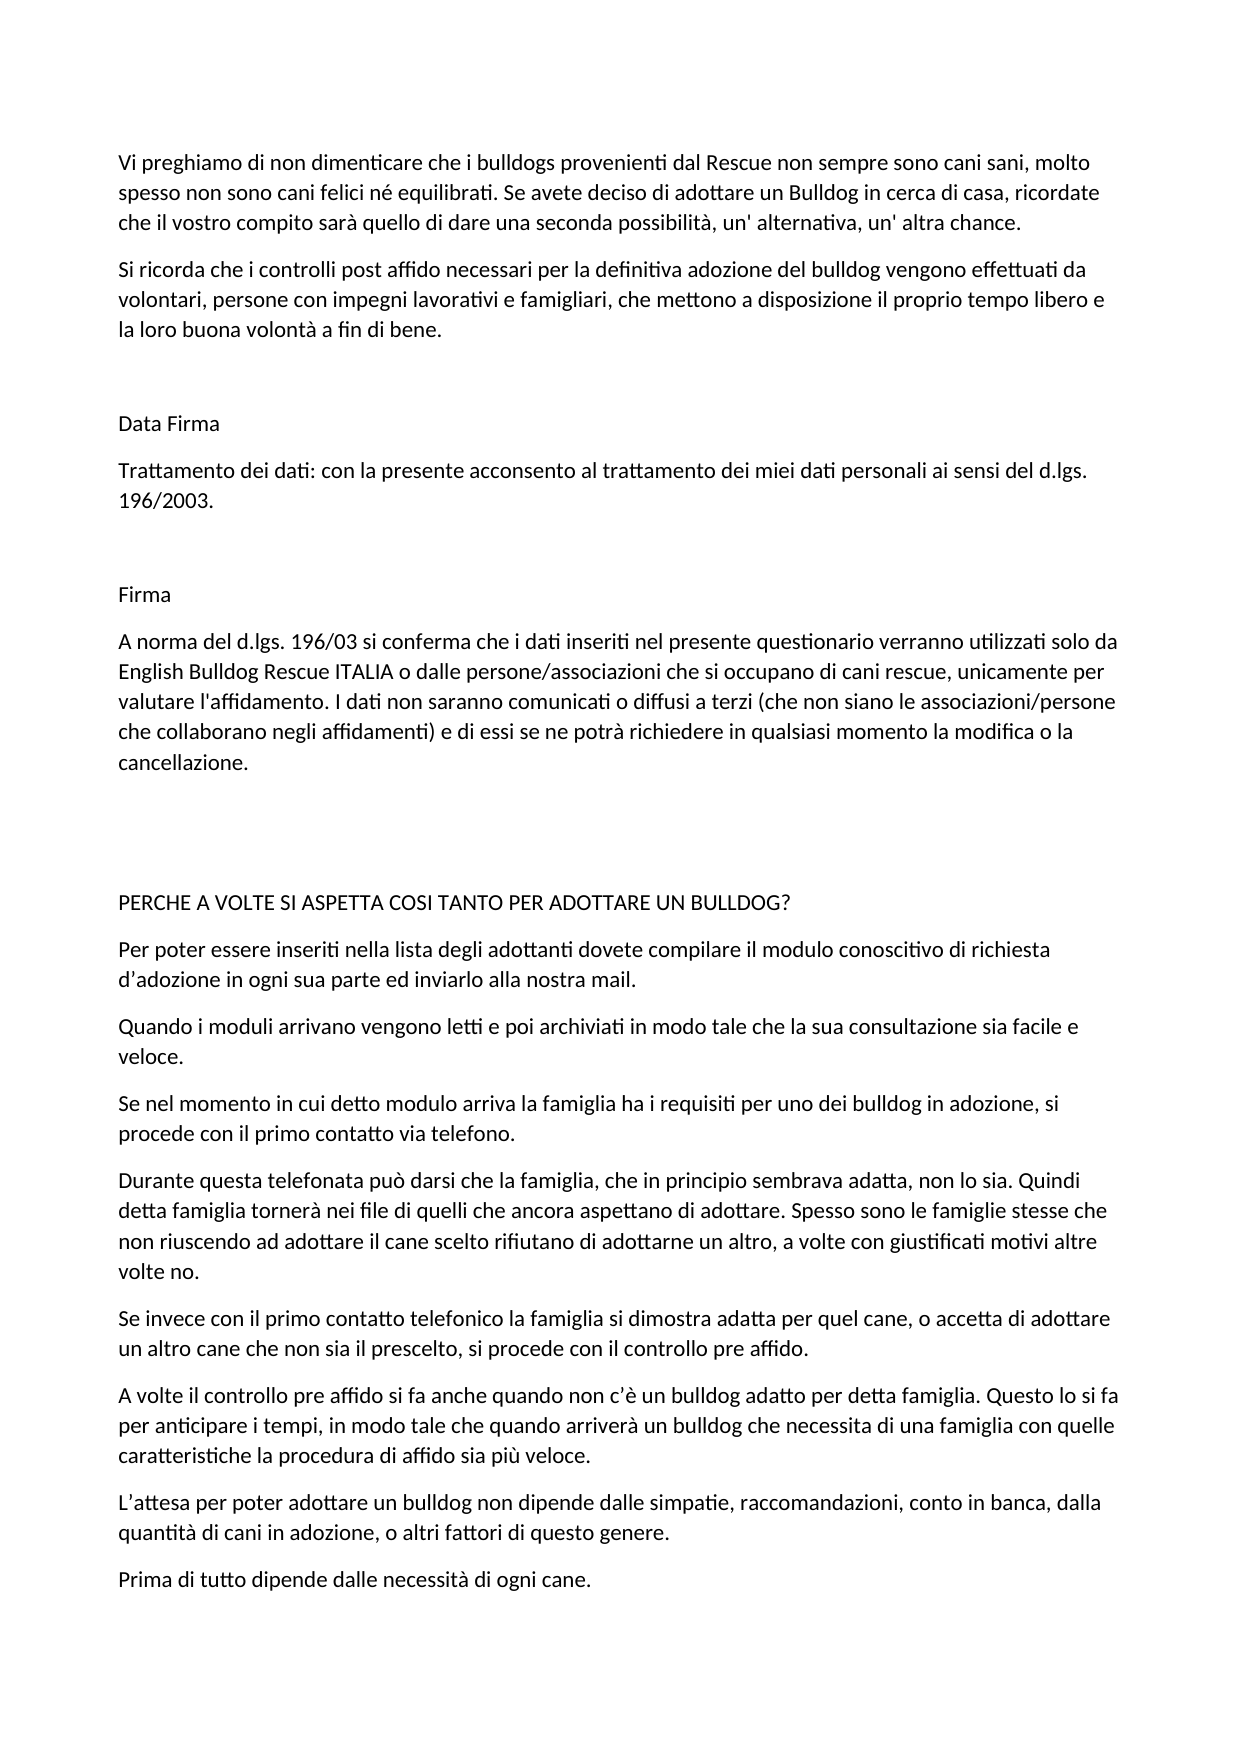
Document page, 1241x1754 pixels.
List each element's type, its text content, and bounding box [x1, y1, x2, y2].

text Si ricorda che i controlli post affido necessari per la definitiva adozione del bulldog vengono effettuati da volontari, persone con impegni lavorativi e famigliari, che mettono a disposizione il proprio tempo libero e la loro buona volontà a fin di bene. [118, 255, 1122, 343]
text PERCHE A VOLTE SI ASPETTA COSI TANTO PER ADOTTARE UN BULLDOG? [118, 888, 1122, 916]
text L’attesa per poter adottare un bulldog non dipende dalle simpatie, raccomandazioni, conto in banca, dalla quantità di cani in adozione, o altri fattori di questo genere. [118, 1488, 1122, 1546]
text Firma [118, 580, 1122, 608]
text Se invece con il primo contatto telefonico la famiglia si dimostra adatta per quel cane, o accetta di adottare un altro cane che non sia il prescelto, si procede con il controllo pre affido. [118, 1304, 1122, 1362]
text Se nel momento in cui detto modulo arriva la famiglia ha i requisiti per uno dei bulldog in adozione, si procede con il primo contatto via telefono. [118, 1089, 1122, 1147]
text Vi preghiamo di non dimenticare che i bulldogs provenienti dal Rescue non sempre sono cani sani, molto spesso non sono cani felici né equilibrati. Se avete deciso di adottare un Bulldog in cerca di casa, ricordate che il vostro compito sarà quello di dare una seconda possibilità, un' alternativa, un' altra chance. [118, 148, 1122, 236]
text Prima di tutto dipende dalle necessità di ogni cane. [118, 1565, 1122, 1593]
text Quando i moduli arrivano vengono letti e poi archiviati in modo tale che la sua consultazione sia facile e veloce. [118, 1012, 1122, 1070]
text A norma del d.lgs. 196/03 si conferma che i dati inseriti nel presente questionario verranno utilizzati solo da English Bulldog Rescue ITALIA o dalle persone/associazioni che si occupano di cani rescue, unicamente per valutare l'affidamento. I dati non saranno comunicati o diffusi a terzi (che non siano le associazioni/persone che collaborano negli affidamenti) e di essi se ne potrà richiedere in qualsiasi momento la modifica o la cancellazione. [118, 627, 1122, 776]
text Per poter essere inseriti nella lista degli adottanti dovete compilare il modulo conoscitivo di richiesta d’adozione in ogni sua parte ed inviarlo alla nostra mail. [118, 935, 1122, 993]
text Trattamento dei dati: con la presente acconsento al trattamento dei miei dati personali ai sensi del d.lgs. 196/2003. [118, 456, 1122, 514]
text A volte il controllo pre affido si fa anche quando non c’è un bulldog adatto per detta famiglia. Questo lo si fa per anticipare i tempi, in modo tale che quando arriverà un bulldog che necessita di una famiglia con quelle caratteristiche la procedura di affido sia più veloce. [118, 1381, 1122, 1469]
text Durante questa telefonata può darsi che la famiglia, che in principio sembrava adatta, non lo sia. Quindi detta famiglia tornerà nei file di quelli che ancora aspettano di adottare. Spesso sono le famiglie stesse che non riuscendo ad adottare il cane scelto rifiutano di adottarne un altro, a volte con giustificati motivi altre volte no. [118, 1166, 1122, 1285]
text Data Firma [118, 409, 1122, 437]
